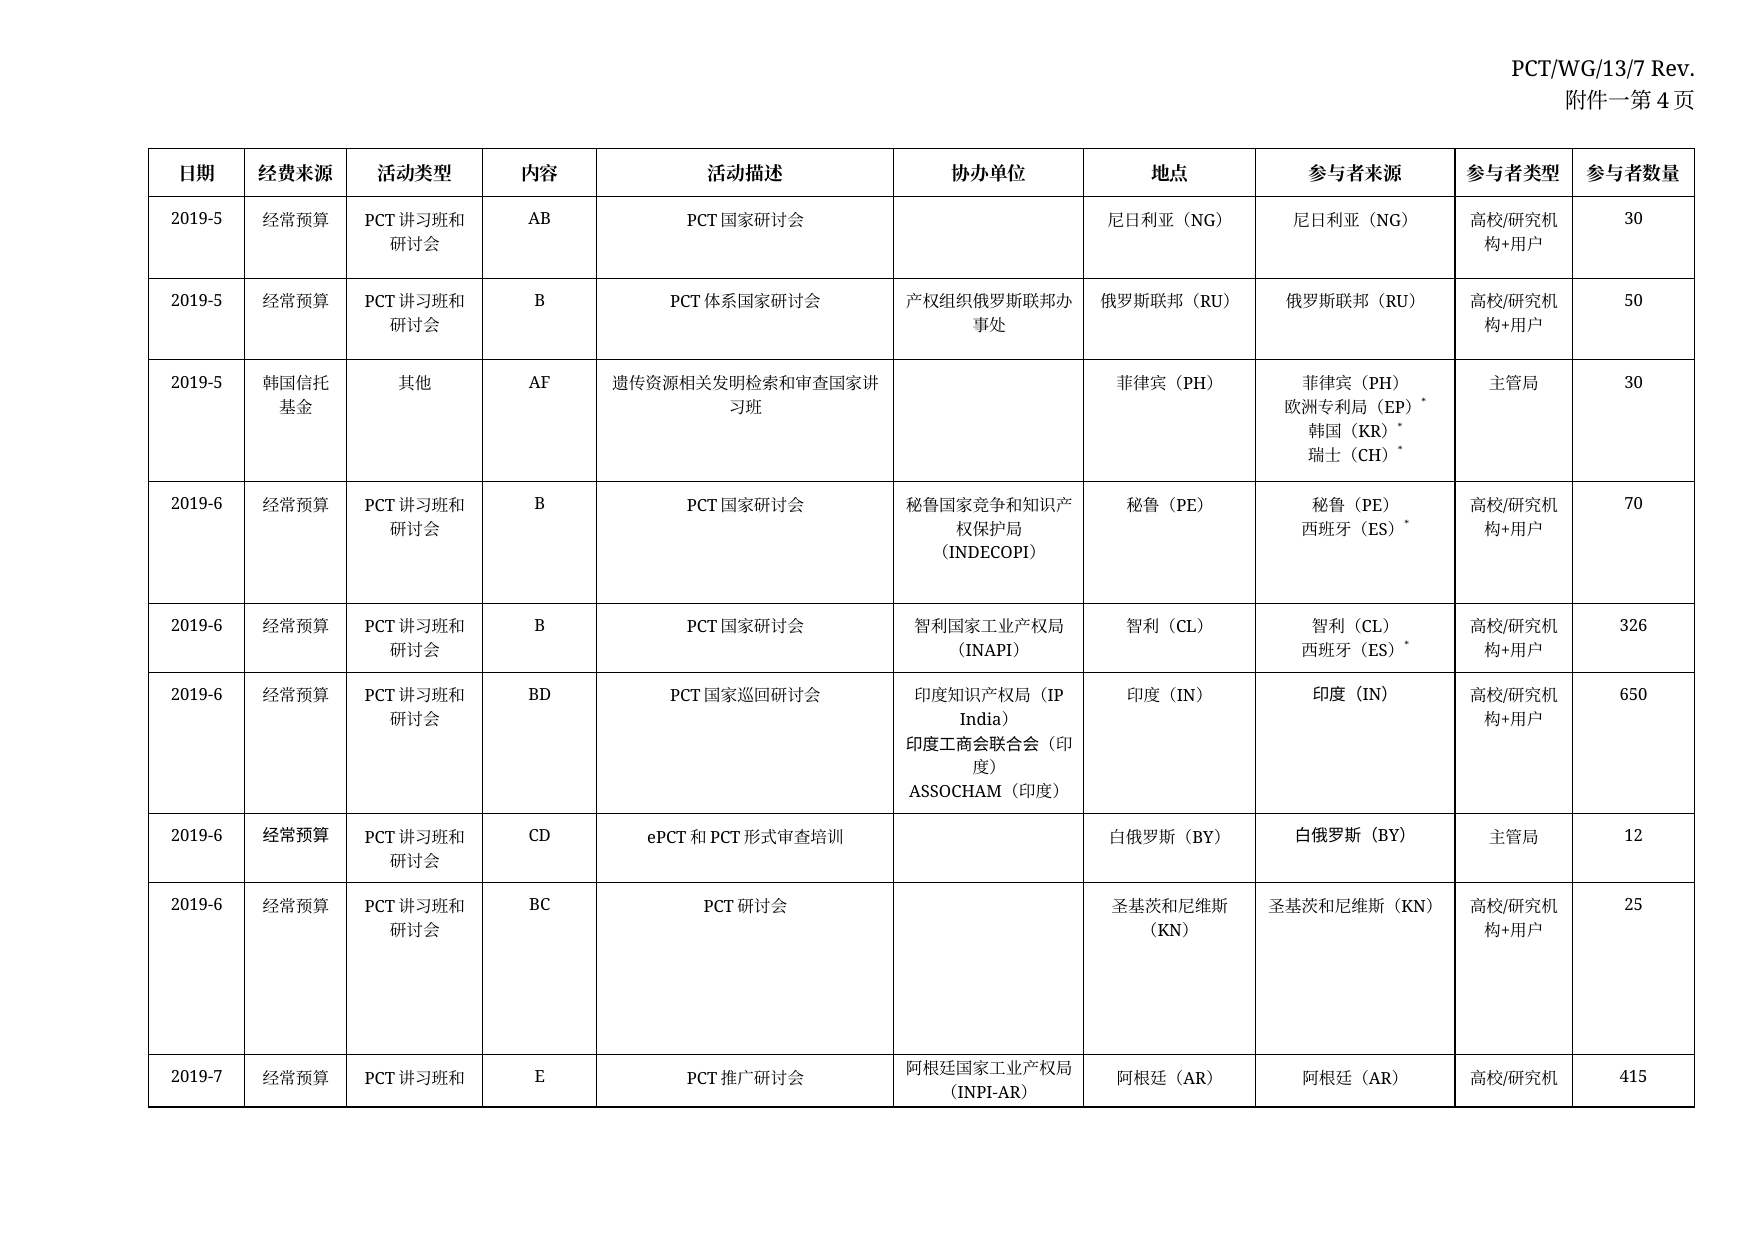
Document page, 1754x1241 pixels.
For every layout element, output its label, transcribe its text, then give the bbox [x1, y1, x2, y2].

table_cell 经常预算 [245, 1055, 346, 1106]
table_cell 俄罗斯联邦（RU） [1256, 279, 1454, 359]
table_cell 2019-6 [149, 883, 244, 1054]
table_cell 2019-6 [149, 673, 244, 813]
table_cell 菲律宾（PH） [1084, 360, 1255, 481]
table_cell 白俄罗斯（BY） [1256, 814, 1454, 882]
table_cell 经常预算 [245, 482, 346, 602]
table_cell 韩国信托基金 [245, 360, 346, 481]
table_cell 尼日利亚（NG） [1084, 197, 1255, 277]
table_cell 650 [1573, 673, 1694, 813]
table_cell CD [483, 814, 596, 882]
table_cell ePCT和PCT形式审查培训 [597, 814, 893, 882]
table_cell 50 [1573, 279, 1694, 359]
table_cell B [483, 279, 596, 359]
table_header 内容 [483, 149, 596, 196]
table_cell BD [483, 673, 596, 813]
table_cell 经常预算 [245, 673, 346, 813]
table_cell 俄罗斯联邦（RU） [1084, 279, 1255, 359]
table_cell 阿根廷（AR） [1084, 1055, 1255, 1106]
table_cell PCT讲习班和研讨会 [347, 814, 482, 882]
table_header 活动描述 [597, 149, 893, 196]
table_header 地点 [1084, 149, 1255, 196]
table_header 经费来源 [245, 149, 346, 196]
table_cell PCT讲习班和研讨会 [347, 1055, 482, 1106]
table_cell BC [483, 883, 596, 1054]
table_cell 白俄罗斯（BY） [1084, 814, 1255, 882]
table_header 协办单位 [894, 149, 1083, 196]
table_cell PCT推广研讨会 [597, 1055, 893, 1106]
table_cell 高校/研究机构+用户 [1456, 279, 1572, 359]
table_cell 2019-5 [149, 360, 244, 481]
table_cell 高校/研究机构+用户 [1456, 673, 1572, 813]
table_cell PCT讲习班和研讨会 [347, 197, 482, 277]
table_cell PCT国家巡回研讨会 [597, 673, 893, 813]
table_cell 25 [1573, 883, 1694, 1054]
table_cell PCT研讨会 [597, 883, 893, 1054]
table_cell 菲律宾（PH） 欧洲专利局（EP）* 韩国（KR）* 瑞士（CH）* [1256, 360, 1454, 481]
table_cell 秘鲁国家竞争和知识产权保护局（INDECOPI） [894, 482, 1083, 602]
table_cell 阿根廷（AR） 秘鲁（PE）* [1256, 1055, 1454, 1106]
table_header 日期 [149, 149, 244, 196]
table_cell PCT讲习班和研讨会 [347, 883, 482, 1054]
table_cell [894, 883, 1083, 1054]
table_cell 经常预算 [245, 883, 346, 1054]
table_cell 2019-5 [149, 279, 244, 359]
table_cell 产权组织俄罗斯联邦办事处 [894, 279, 1083, 359]
table_cell 智利（CL） [1084, 604, 1255, 672]
table_cell 智利国家工业产权局（INAPI） [894, 604, 1083, 672]
table_cell 高校/研究机构+用户 [1456, 1055, 1572, 1106]
table_cell 圣基茨和尼维斯（KN） [1256, 883, 1454, 1054]
table_cell 415 [1573, 1055, 1694, 1106]
table_cell 经常预算 [245, 279, 346, 359]
table_cell 尼日利亚（NG） [1256, 197, 1454, 277]
table_cell B [483, 604, 596, 672]
table_cell E [483, 1055, 596, 1106]
table_cell 326 [1573, 604, 1694, 672]
table_cell 高校/研究机构+用户 [1456, 197, 1572, 277]
table_cell 高校/研究机构+用户 [1456, 604, 1572, 672]
table_cell 秘鲁（PE） [1084, 482, 1255, 602]
table_cell 主管局 [1456, 360, 1572, 481]
table_header 参与者来源 [1256, 149, 1454, 196]
table_cell 阿根廷国家工业产权局（INPI-AR） [894, 1055, 1083, 1106]
table_cell PCT讲习班和研讨会 [347, 604, 482, 672]
table_cell PCT讲习班和研讨会 [347, 673, 482, 813]
table_cell 印度知识产权局（IP India） 印度工商会联合会（印度） ASSOCHAM（印度） [894, 673, 1083, 813]
table_cell 智利（CL） 西班牙（ES）* [1256, 604, 1454, 672]
table_cell 主管局 [1456, 814, 1572, 882]
table_cell 高校/研究机构+用户 [1456, 883, 1572, 1054]
table_cell 经常预算 [245, 814, 346, 882]
table_cell 2019-6 [149, 482, 244, 602]
table_cell PCT国家研讨会 [597, 604, 893, 672]
table_cell 秘鲁（PE） 西班牙（ES）* [1256, 482, 1454, 602]
table_cell 2019-7 [149, 1055, 244, 1106]
table_header 活动类型 [347, 149, 482, 196]
table_cell 30 [1573, 360, 1694, 481]
table_cell 30 [1573, 197, 1694, 277]
table_cell 高校/研究机构+用户 [1456, 482, 1572, 602]
table_cell AF [483, 360, 596, 481]
table_cell 经常预算 [245, 604, 346, 672]
table_cell 2019-6 [149, 604, 244, 672]
table_cell PCT讲习班和研讨会 [347, 279, 482, 359]
table_cell PCT讲习班和研讨会 [347, 482, 482, 602]
table_cell 印度（IN） [1256, 673, 1454, 813]
table_cell PCT国家研讨会 [597, 482, 893, 602]
table_cell [894, 360, 1083, 481]
table_cell 2019-5 [149, 197, 244, 277]
table_cell 2019-6 [149, 814, 244, 882]
table_header 参与者数量 [1573, 149, 1694, 196]
table_cell PCT国家研讨会 [597, 197, 893, 277]
table_cell PCT体系国家研讨会 [597, 279, 893, 359]
table_header 参与者类型 [1456, 149, 1572, 196]
table_cell 遗传资源相关发明检索和审查国家讲习班 [597, 360, 893, 481]
table_cell AB [483, 197, 596, 277]
table_cell [894, 814, 1083, 882]
table_cell 12 [1573, 814, 1694, 882]
table_cell 经常预算 [245, 197, 346, 277]
table_cell 印度（IN） [1084, 673, 1255, 813]
table_cell 其他 [347, 360, 482, 481]
table_cell 70 [1573, 482, 1694, 602]
table_cell B [483, 482, 596, 602]
table_cell 圣基茨和尼维斯（KN） [1084, 883, 1255, 1054]
table_cell [894, 197, 1083, 277]
